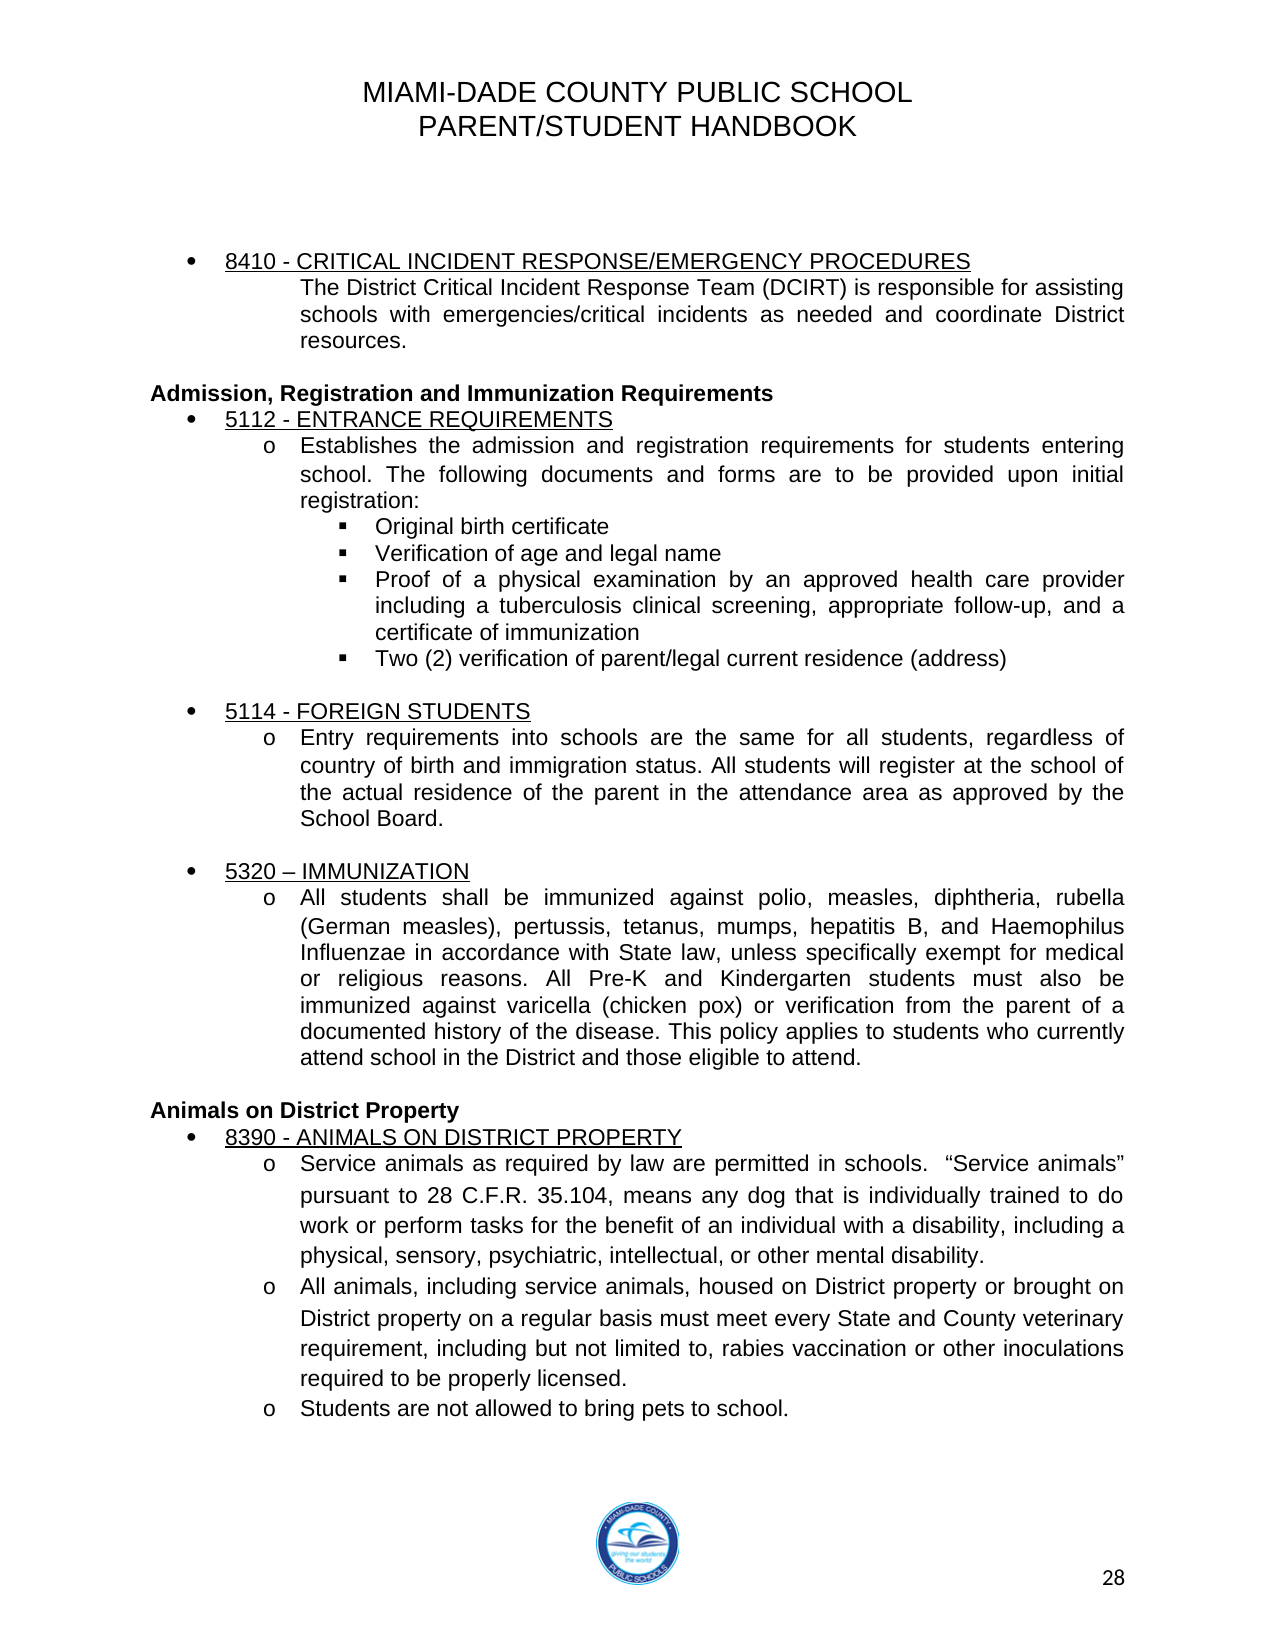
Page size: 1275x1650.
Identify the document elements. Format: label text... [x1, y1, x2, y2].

list Service animals as required by law are permitted in schools. “Service animals” pursuant to 28 C.F.R. 35.104, means any dog that is individually trained to do work or perform tasks for the benefit of an individual with a disability, including a physical, sensory, psychiatric, intellectual, or other mental disability. [262, 1150, 1125, 1269]
list Verification of age and legal name [337, 540, 1125, 566]
list Two (2) verification of parent/legal current residence (address) [337, 645, 1125, 671]
list Students are not allowed to bring pets to school. [262, 1395, 1125, 1424]
list 8410 - CRITICAL INCIDENT RESPONSE/EMERGENCY PROCEDURES [187, 248, 1125, 274]
text Animals on District Property [150, 1097, 1125, 1123]
list Entry requirements into schools are the same for all students, regardless of country of birth and immigration status. All students will register at the school of the actual residence of the parent in the attendance area as approved by the School Board. [262, 724, 1125, 832]
list 5320 – IMMUNIZATION [187, 858, 1125, 884]
list Original birth certificate [337, 513, 1125, 540]
picture [596, 1502, 679, 1585]
list Proof of a physical examination by an approved health care provider including a tuberculosis clinical screening, appropriate follow-up, and a certificate of immunization [337, 566, 1125, 645]
list All students shall be immunized against polio, measles, diphtheria, rubella (German measles), pertussis, tetanus, mumps, hepatitis B, and Haemophilus Influenzae in accordance with State law, unless specifically exempt for medical or religious reasons. All Pre-K and Kindergarten students must also be immunized against varicella (chicken pox) or verification from the parent of a documented history of the disease. This policy applies to students who currently attend school in the District and those eligible to attend. [262, 884, 1125, 1071]
list Establishes the admission and registration requirements for students entering school. The following documents and forms are to be provided upon initial registration: [262, 432, 1125, 513]
list The District Critical Incident Response Team (DCIRT) is responsible for assisting schools with emergencies/critical incidents as needed and coordinate District resources. [300, 274, 1125, 353]
text Admission, Registration and Immunization Requirements [150, 379, 1125, 406]
list 8390 - ANIMALS ON DISTRICT PROPERTY [187, 1123, 1125, 1150]
list 5114 - FOREIGN STUDENTS [187, 698, 1125, 724]
list 5112 - ENTRANCE REQUIREMENTS [187, 406, 1125, 432]
list All animals, including service animals, housed on District property or brought on District property on a regular basis must meet every State and County veterinary requirement, including but not limited to, rabies vaccination or other inoculations required to be properly licensed. [262, 1273, 1125, 1392]
